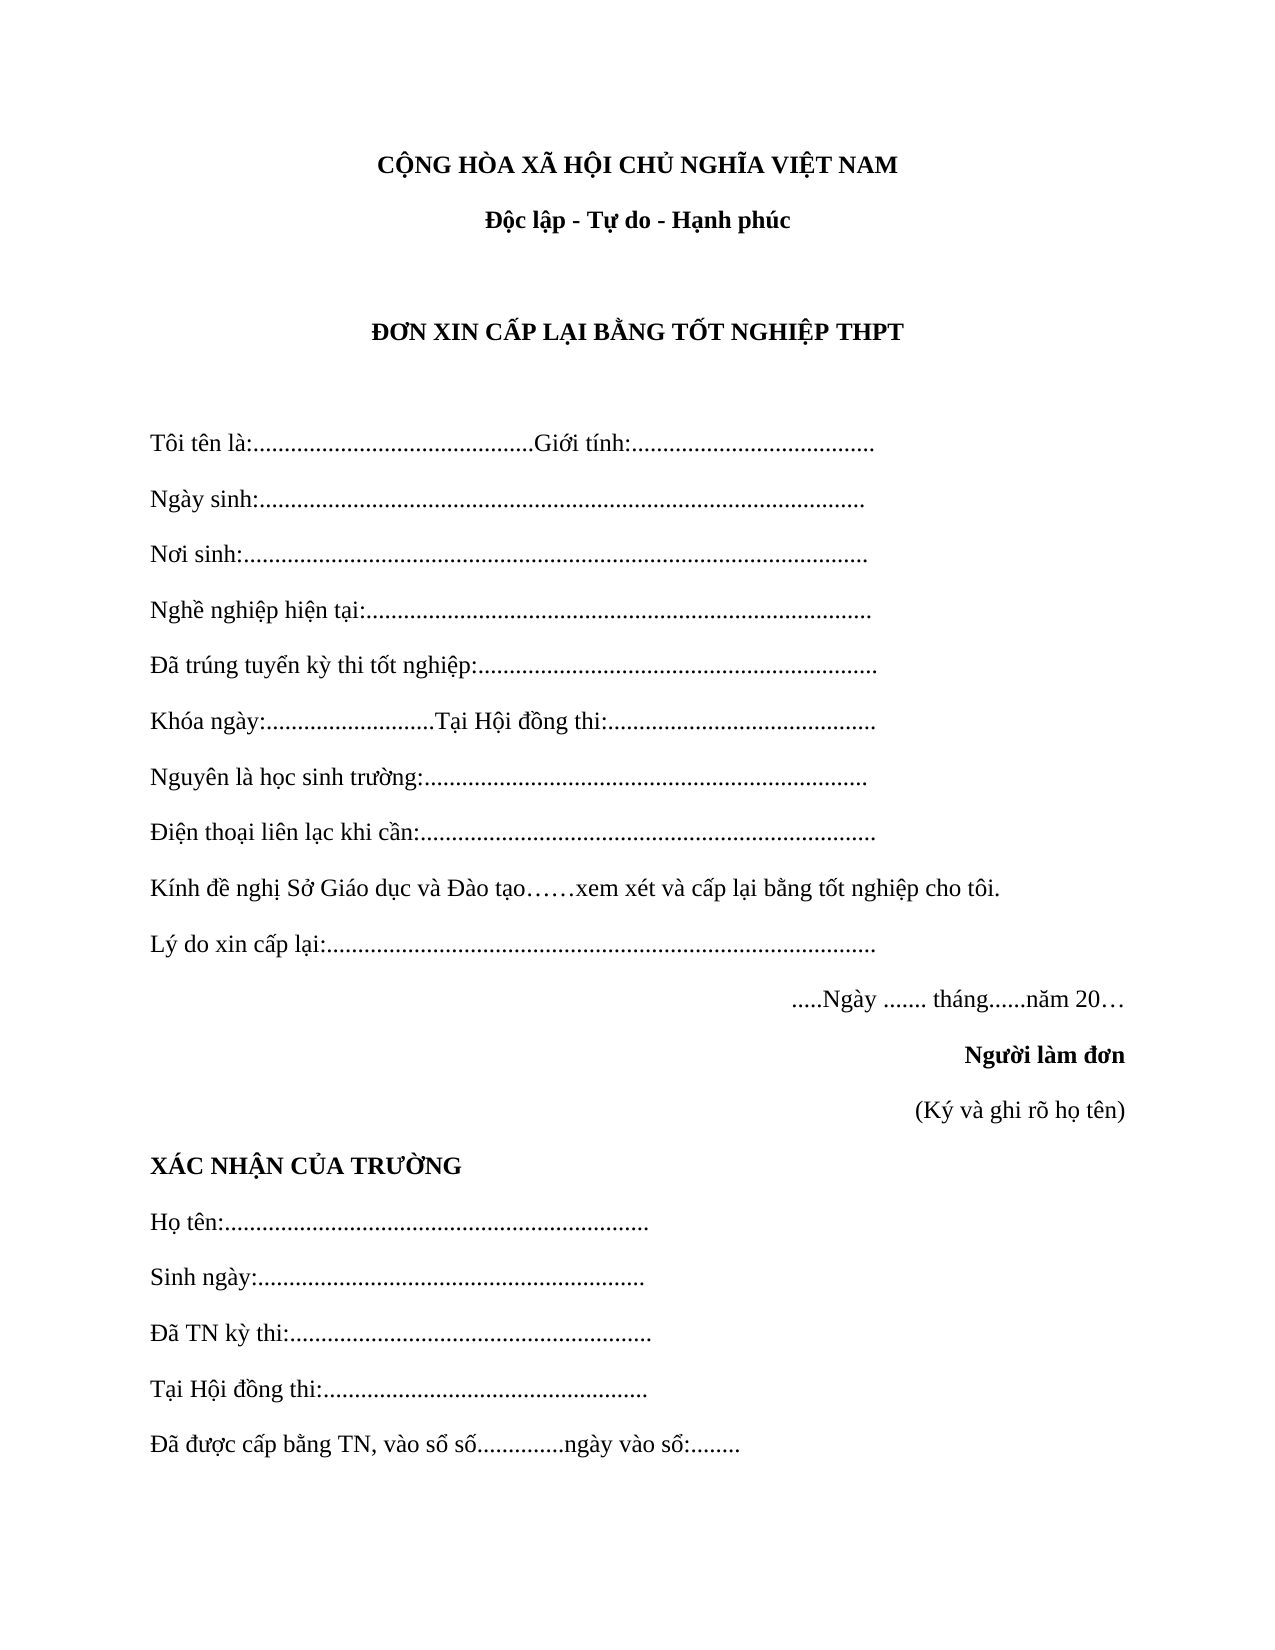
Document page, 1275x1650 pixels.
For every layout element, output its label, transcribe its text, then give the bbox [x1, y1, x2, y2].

text Đã trúng tuyển kỳ thi tốt nghiệp:................................................................ [150, 651, 1125, 679]
text Lý do xin cấp lại:........................................................................................ [150, 929, 1125, 957]
text Ngày sinh:................................................................................................. [150, 484, 1125, 512]
text ĐƠN XIN CẤP LẠI BẰNG TỐT NGHIỆP THPT [150, 317, 1125, 346]
text Đã được cấp bằng TN, vào sổ số..............ngày vào sổ:........ [150, 1429, 1125, 1458]
text Độc lập - Tự do - Hạnh phúc [150, 206, 1125, 234]
text Điện thoại liên lạc khi cần:......................................................................... [150, 817, 1125, 846]
text .....Ngày ....... tháng......năm 20… [150, 984, 1125, 1013]
text XÁC NHẬN CỦA TRƯỜNG [150, 1151, 1125, 1180]
text (Ký và ghi rõ họ tên) [150, 1096, 1125, 1124]
text Tại Hội đồng thi:.................................................... [150, 1374, 1125, 1402]
text Tôi tên là:.............................................Giới tính:....................................... [150, 428, 1125, 457]
text CỘNG HÒA XÃ HỘI CHỦ NGHĨA VIỆT NAM [150, 150, 1125, 179]
text Họ tên:.................................................................... [150, 1207, 1125, 1236]
text Kính đề nghị Sở Giáo dục và Đào tạo……xem xét và cấp lại bằng tốt nghiệp cho tôi. [150, 873, 1125, 902]
text Sinh ngày:.............................................................. [150, 1262, 1125, 1291]
text Đã TN kỳ thi:.......................................................... [150, 1318, 1125, 1347]
text Khóa ngày:...........................Tại Hội đồng thi:........................................... [150, 706, 1125, 735]
text Người làm đơn [150, 1040, 1125, 1069]
text Nơi sinh:.................................................................................................... [150, 539, 1125, 568]
text Nguyên là học sinh trường:....................................................................... [150, 762, 1125, 791]
text Nghề nghiệp hiện tại:................................................................................. [150, 595, 1125, 624]
